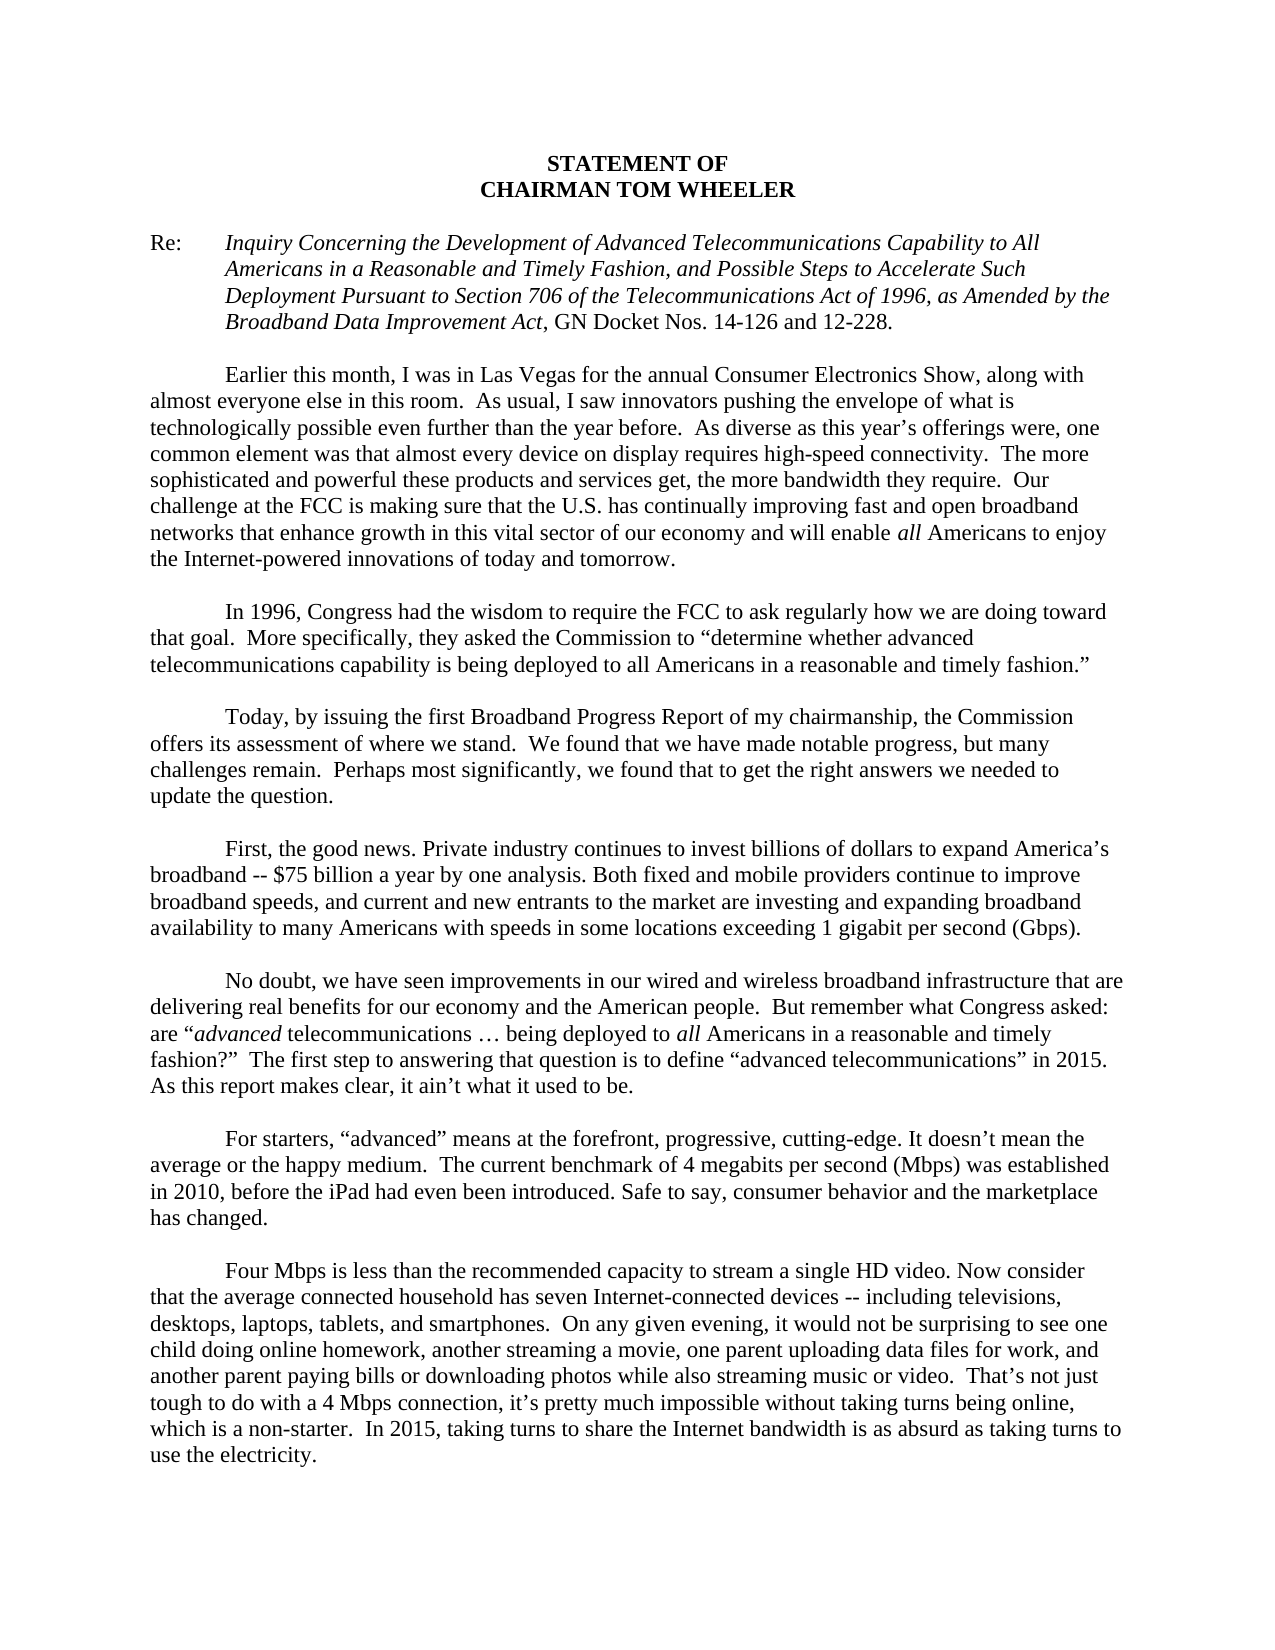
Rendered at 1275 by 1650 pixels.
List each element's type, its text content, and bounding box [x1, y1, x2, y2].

text CHAIRMAN TOM WHEELER [150, 176, 1125, 203]
text No doubt, we have seen improvements in our wired and wireless broadband infrastructure that are delivering real benefits for our economy and the American people. But remember what Congress asked: are “advanced telecommunications … being deployed to all Americans in a reasonable and timely fashion?” The first step to answering that question is to define “advanced telecommunications” in 2015. As this report makes clear, it ain’t what it used to be. [150, 967, 1125, 1099]
text For starters, “advanced” means at the forefront, progressive, cutting-edge. It doesn’t mean the average or the happy medium. The current benchmark of 4 megabits per second (Mbps) was established in 2010, before the iPad had even been introduced. Safe to say, consumer behavior and the marketplace has changed. [150, 1125, 1125, 1231]
text Earlier this month, I was in Las Vegas for the annual Consumer Electronics Show, along with almost everyone else in this room. As usual, I saw innovators pushing the envelope of what is technologically possible even further than the year before. As diverse as this year’s offerings were, one common element was that almost every device on display requires high-speed connectivity. The more sophisticated and powerful these products and services get, the more bandwidth they require. Our challenge at the FCC is making sure that the U.S. has continually improving fast and open broadband networks that enhance growth in this vital sector of our economy and will enable all Americans to enjoy the Internet-powered innovations of today and tomorrow. [150, 361, 1125, 572]
text Today, by issuing the first Broadband Progress Report of my chairmanship, the Commission offers its assessment of where we stand. We found that we have made notable progress, but many challenges remain. Perhaps most significantly, we found that to get the right answers we needed to update the question. [150, 703, 1125, 809]
text First, the good news. Private industry continues to invest billions of dollars to expand America’s broadband -- $75 billion a year by one analysis. Both fixed and mobile providers continue to improve broadband speeds, and current and new entrants to the market are investing and expanding broadband availability to many Americans with speeds in some locations exceeding 1 gigabit per second (Gbps). [150, 835, 1125, 941]
text Four Mbps is less than the recommended capacity to stream a single HD video. Now consider that the average connected household has seven Internet-connected devices -- including televisions, desktops, laptops, tablets, and smartphones. On any given evening, it would not be surprising to see one child doing online homework, another streaming a movie, one parent uploading data files for work, and another parent paying bills or downloading photos while also streaming music or video. That’s not just tough to do with a 4 Mbps connection, it’s pretty much impossible without taking turns being online, which is a non-starter. In 2015, taking turns to share the Internet bandwidth is as absurd as taking turns to use the electricity. [150, 1257, 1125, 1468]
text In 1996, Congress had the wisdom to require the FCC to ask regularly how we are doing toward that goal. More specifically, they asked the Commission to “determine whether advanced telecommunications capability is being deployed to all Americans in a reasonable and timely fashion.” [150, 598, 1125, 677]
text STATEMENT OF [150, 150, 1125, 176]
text Re: Inquiry Concerning the Development of Advanced Telecommunications Capability to All Americans in a Reasonable and Timely Fashion, and Possible Steps to Accelerate Such Deployment Pursuant to Section 706 of the Telecommunications Act of 1996, as Amended by the Broadband Data Improvement Act, GN Docket Nos. 14-126 and 12-228. [150, 229, 1125, 334]
